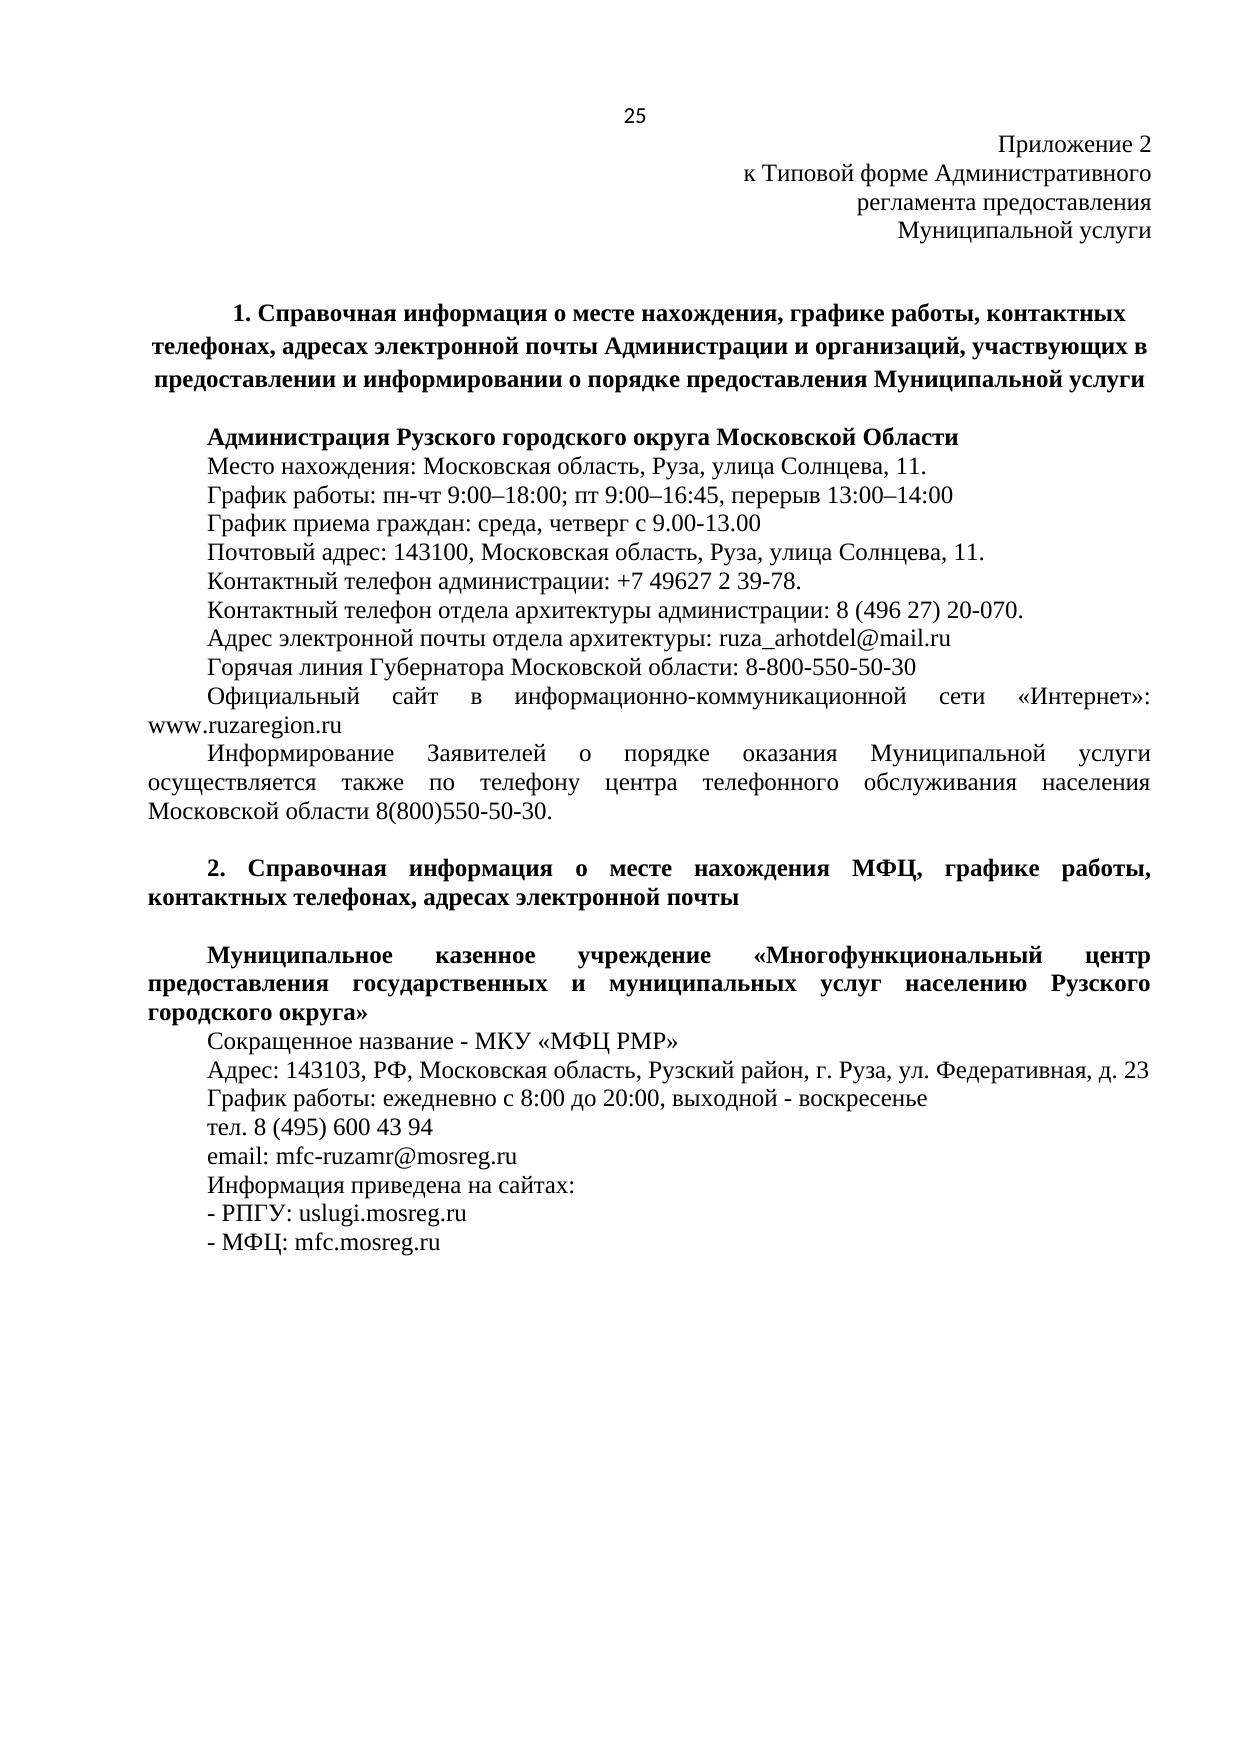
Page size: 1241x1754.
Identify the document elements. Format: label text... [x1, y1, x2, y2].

text Место нахождения: Московская область, Руза, улица Солнцева, 11. [148, 451, 1152, 480]
text Почтовый адрес: 143100, Московская область, Руза, улица Солнцева, 11. [148, 537, 1152, 566]
text График приема граждан: среда, четверг с 9.00-13.00 [148, 508, 1152, 537]
text Адрес: 143103, РФ, Московская область, Рузский район, г. Руза, ул. Федеративная, д. 23 [148, 1055, 1152, 1083]
text email: mfc-ruzamr@mosreg.ru [148, 1141, 1152, 1170]
text Контактный телефон администрации: +7 49627 2 39-78. [148, 566, 1152, 595]
text тел. 8 (495) 600 43 94 [148, 1112, 1152, 1141]
text Контактный телефон отдела архитектуры администрации: 8 (496 27) 20-070. [148, 595, 1152, 623]
text Информирование Заявителей о порядке оказания Муниципальной услуги осуществляется также по телефону центра телефонного обслуживания населения Московской области 8(800)550-50-30. [148, 738, 1152, 825]
text Горячая линия Губернатора Московской области: 8-800-550-50-30 [148, 652, 1152, 681]
text Муниципальное казенное учреждение «Многофункциональный центр предоставления государственных и муниципальных услуг населению Рузского городского округа» [148, 940, 1152, 1026]
text к Типовой форме Административного [118, 158, 1152, 187]
text График работы: пн-чт 9:00–18:00; пт 9:00–16:45, перерыв 13:00–14:00 [148, 480, 1152, 508]
text 2. Справочная информация о месте нахождения МФЦ, графике работы, контактных телефонах, адресах электронной почты [148, 853, 1152, 911]
text График работы: ежедневно с 8:00 до 20:00, выходной - воскресенье [148, 1083, 1152, 1112]
text - МФЦ: mfc.mosreg.ru [148, 1227, 1152, 1256]
text Адрес электронной почты отдела архитектуры: ruza_arhotdel@mail.ru [148, 623, 1152, 652]
text Приложение 2 [118, 129, 1152, 158]
text Информация приведена на сайтах: [148, 1170, 1152, 1198]
text 1. Справочная информация о месте нахождения, графике работы, контактных телефонах, адресах электронной почты Администрации и организаций, участвующих в предоставлении и информировании о порядке предоставления Муниципальной услуги [148, 298, 1152, 393]
text Муниципальной услуги [118, 216, 1152, 244]
text регламента предоставления [118, 187, 1152, 216]
text Сокращенное название - МКУ «МФЦ РМР» [148, 1026, 1152, 1055]
text Администрация Рузского городского округа Московской Области [148, 422, 1152, 451]
text Официальный сайт в информационно-коммуникационной сети «Интернет»: www.ruzaregion.ru [148, 681, 1152, 738]
text - РПГУ: uslugi.mosreg.ru [148, 1198, 1152, 1227]
